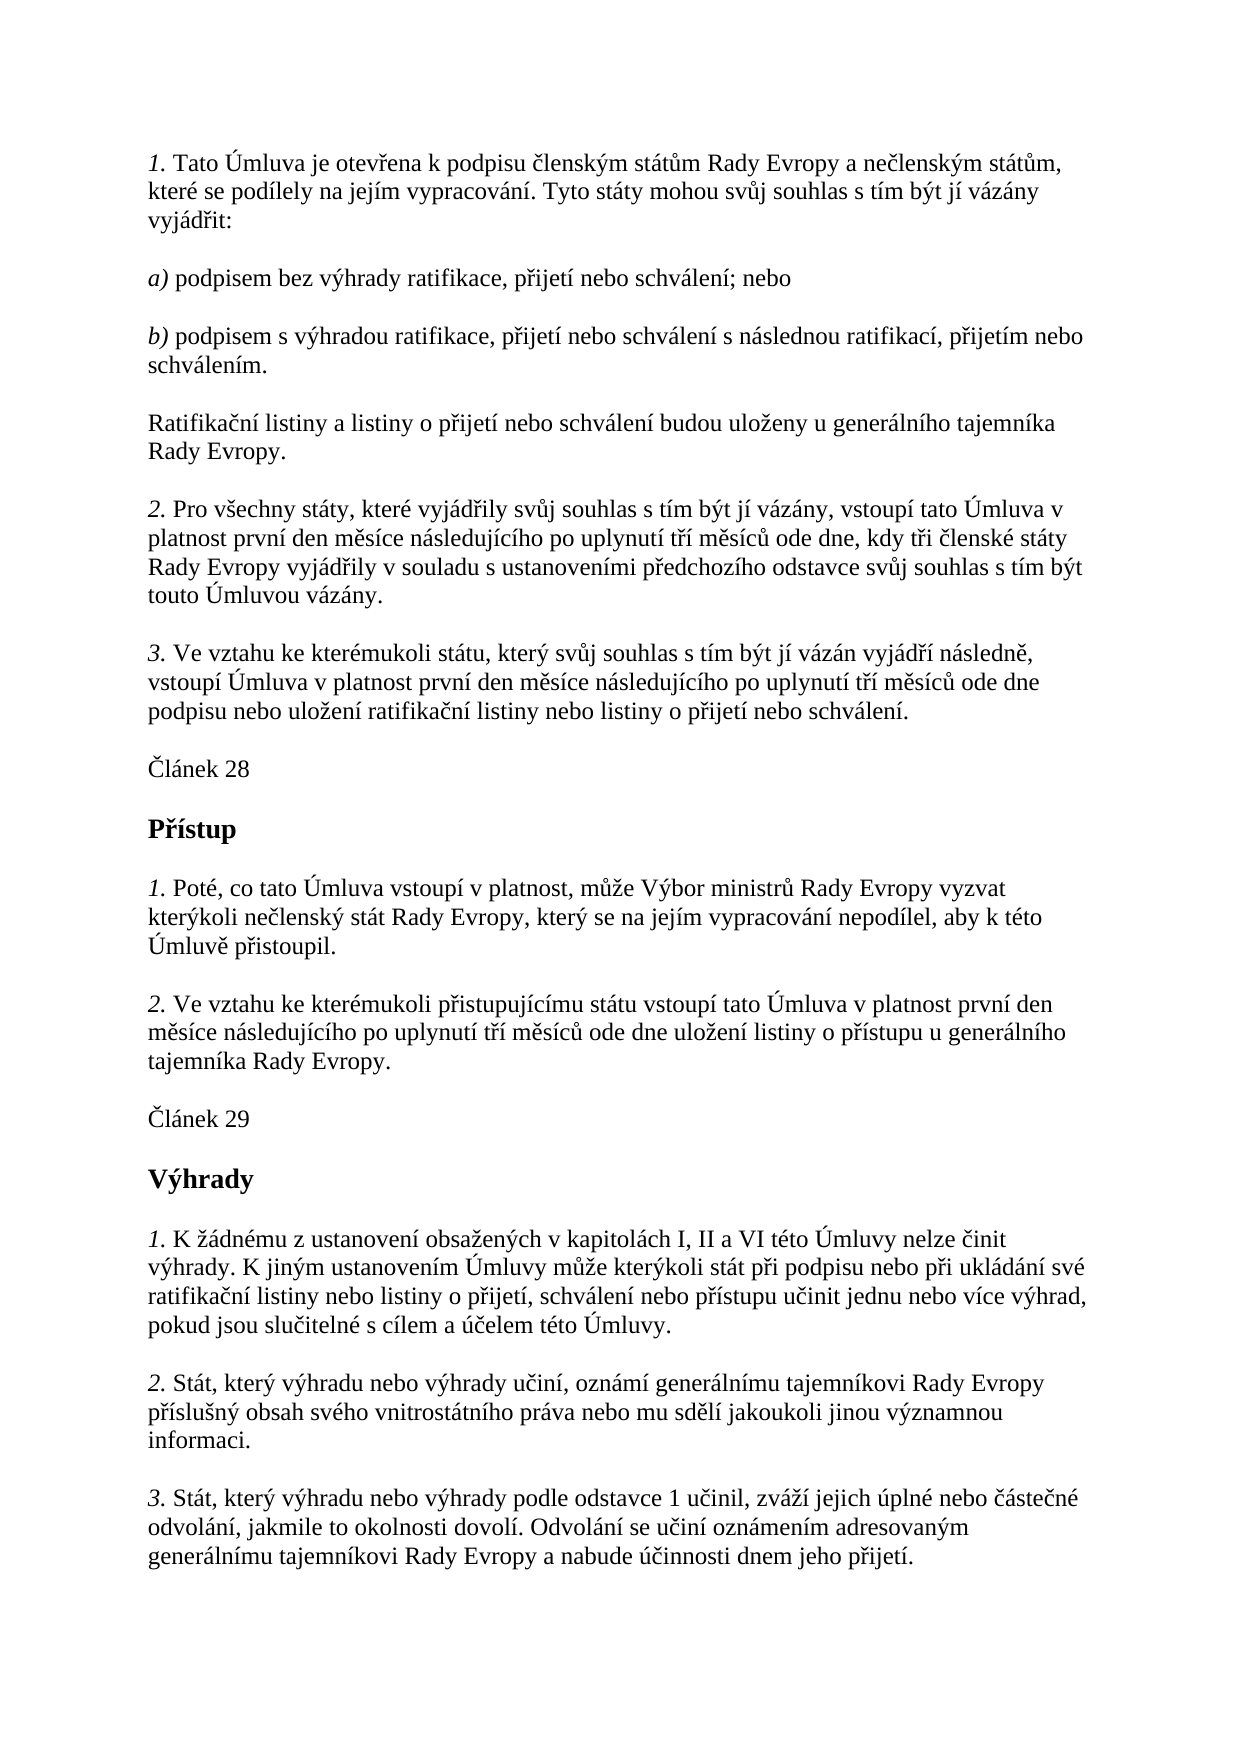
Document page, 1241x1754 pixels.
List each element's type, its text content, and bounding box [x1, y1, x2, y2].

text a) podpisem bez výhrady ratifikace, přijetí nebo schválení; nebo [148, 263, 1093, 292]
text Výhrady [148, 1162, 1093, 1194]
text 2. Ve vztahu ke kterémukoli přistupujícímu státu vstoupí tato Úmluva v platnost první den měsíce následujícího po uplynutí tří měsíců ode dne uložení listiny o přístupu u generálního tajemníka Rady Evropy. [148, 989, 1093, 1075]
text 1. K žádnému z ustanovení obsažených v kapitolách I, II a VI této Úmluvy nelze činit výhrady. K jiným ustanovením Úmluvy může kterýkoli stát při podpisu nebo při ukládání své ratifikační listiny nebo listiny o přijetí, schválení nebo přístupu učinit jednu nebo více výhrad, pokud jsou slučitelné s cílem a účelem této Úmluvy. [148, 1224, 1093, 1339]
text b) podpisem s výhradou ratifikace, přijetí nebo schválení s následnou ratifikací, přijetím nebo schválením. [148, 321, 1093, 378]
text 1. Poté, co tato Úmluva vstoupí v platnost, může Výbor ministrů Rady Evropy vyzvat kterýkoli nečlenský stát Rady Evropy, který se na jejím vypracování nepodílel, aby k této Úmluvě přistoupil. [148, 873, 1093, 959]
text 1. Tato Úmluva je otevřena k podpisu členským státům Rady Evropy a nečlenským státům, které se podílely na jejím vypracování. Tyto státy mohou svůj souhlas s tím být jí vázány vyjádřit: [148, 148, 1093, 234]
text Článek 28 [148, 754, 1093, 783]
text Článek 29 [148, 1104, 1093, 1133]
text 2. Pro všechny státy, které vyjádřily svůj souhlas s tím být jí vázány, vstoupí tato Úmluva v platnost první den měsíce následujícího po uplynutí tří měsíců ode dne, kdy tři členské státy Rady Evropy vyjádřily v souladu s ustanoveními předchozího odstavce svůj souhlas s tím být touto Úmluvou vázány. [148, 494, 1093, 609]
text 3. Stát, který výhradu nebo výhrady podle odstavce 1 učinil, zváží jejich úplné nebo částečné odvolání, jakmile to okolnosti dovolí. Odvolání se učiní oznámením adresovaným generálnímu tajemníkovi Rady Evropy a nabude účinnosti dnem jeho přijetí. [148, 1483, 1093, 1569]
text 3. Ve vztahu ke kterémukoli státu, který svůj souhlas s tím být jí vázán vyjádří následně, vstoupí Úmluva v platnost první den měsíce následujícího po uplynutí tří měsíců ode dne podpisu nebo uložení ratifikační listiny nebo listiny o přijetí nebo schválení. [148, 638, 1093, 725]
text 2. Stát, který výhradu nebo výhrady učiní, oznámí generálnímu tajemníkovi Rady Evropy příslušný obsah svého vnitrostátního práva nebo mu sdělí jakoukoli jinou významnou informaci. [148, 1368, 1093, 1454]
text Přístup [148, 812, 1093, 844]
text Ratifikační listiny a listiny o přijetí nebo schválení budou uloženy u generálního tajemníka Rady Evropy. [148, 408, 1093, 465]
